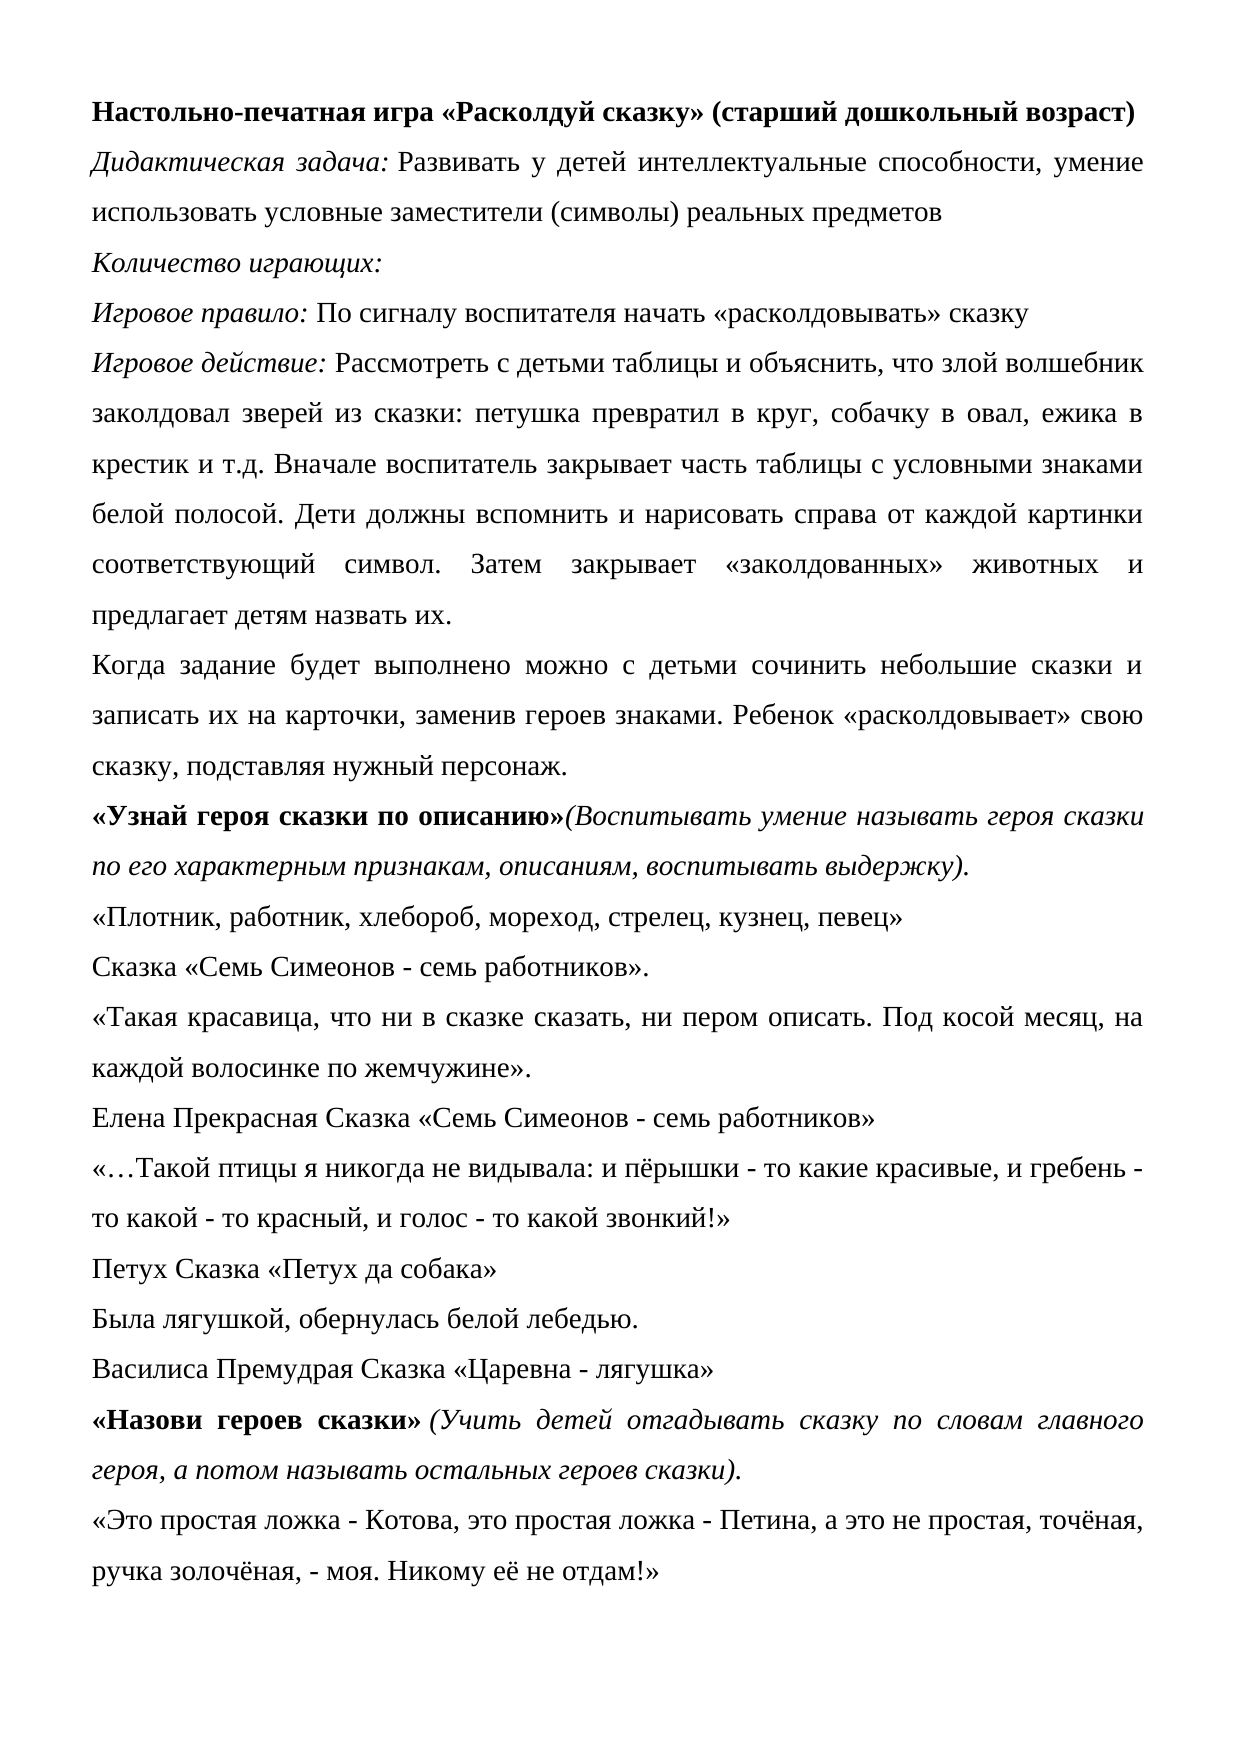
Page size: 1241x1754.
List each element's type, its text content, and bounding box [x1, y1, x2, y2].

text «Такая красавица, что ни в сказке сказать, ни пером описать. Под косой месяц, на каждой волосинке по жемчужине». [92, 999, 1144, 1083]
text Петух Сказка «Петух да собака» [92, 1251, 1144, 1284]
text Была лягушкой, обернулась белой лебедью. [92, 1301, 1144, 1335]
text Игровое действие: Рассмотреть с детьми таблицы и объяснить, что злой волшебник заколдовал зверей из сказки: петушка превратил в круг, собачку в овал, ежика в крестик и т.д. Вначале воспитатель закрывает часть таблицы с условными знаками белой полосой. Дети должны вспомнить и нарисовать справа от каждой картинки соответствующий символ. Затем закрывает «заколдованных» животных и предлагает детям назвать их. [92, 345, 1144, 630]
text Сказка «Семь Симеонов - семь работников». [92, 949, 1144, 983]
text Дидактическая задача: Развивать у детей интеллектуальные способности, умение использовать условные заместители (символы) реальных предметов [92, 144, 1144, 228]
text «Это простая ложка - Котова, это простая ложка - Петина, а это не простая, точёная, ручка золочёная, - моя. Никому её не отдам!» [92, 1502, 1144, 1586]
text Настольно-печатная игра «Расколдуй сказку» (старший дошкольный возраст) [92, 94, 1144, 127]
text Количество играющих: [92, 245, 1144, 278]
text Игровое правило: По сигналу воспитателя начать «расколдовывать» сказку [92, 295, 1144, 328]
text «Плотник, работник, хлебороб, мореход, стрелец, кузнец, певец» [92, 899, 1144, 932]
text «…Такой птицы я никогда не видывала: и пёрышки - то какие красивые, и гребень - то какой - то красный, и голос - то какой звонкий!» [92, 1150, 1144, 1234]
text Когда задание будет выполнено можно с детьми сочинить небольшие сказки и записать их на карточки, заменив героев знаками. Ребенок «расколдовывает» свою сказку, подставляя нужный персонаж. [92, 647, 1144, 781]
text «Назови героев сказки» (Учить детей отгадывать сказку по словам главного героя, а потом называть остальных героев сказки). [92, 1402, 1144, 1486]
text Елена Прекрасная Сказка «Семь Симеонов - семь работников» [92, 1100, 1144, 1133]
text «Узнай героя сказки по описанию»(Воспитывать умение называть героя сказки по его характерным признакам, описаниям, воспитывать выдержку). [92, 798, 1144, 882]
text Василиса Премудрая Сказка «Царевна - лягушка» [92, 1352, 1144, 1385]
